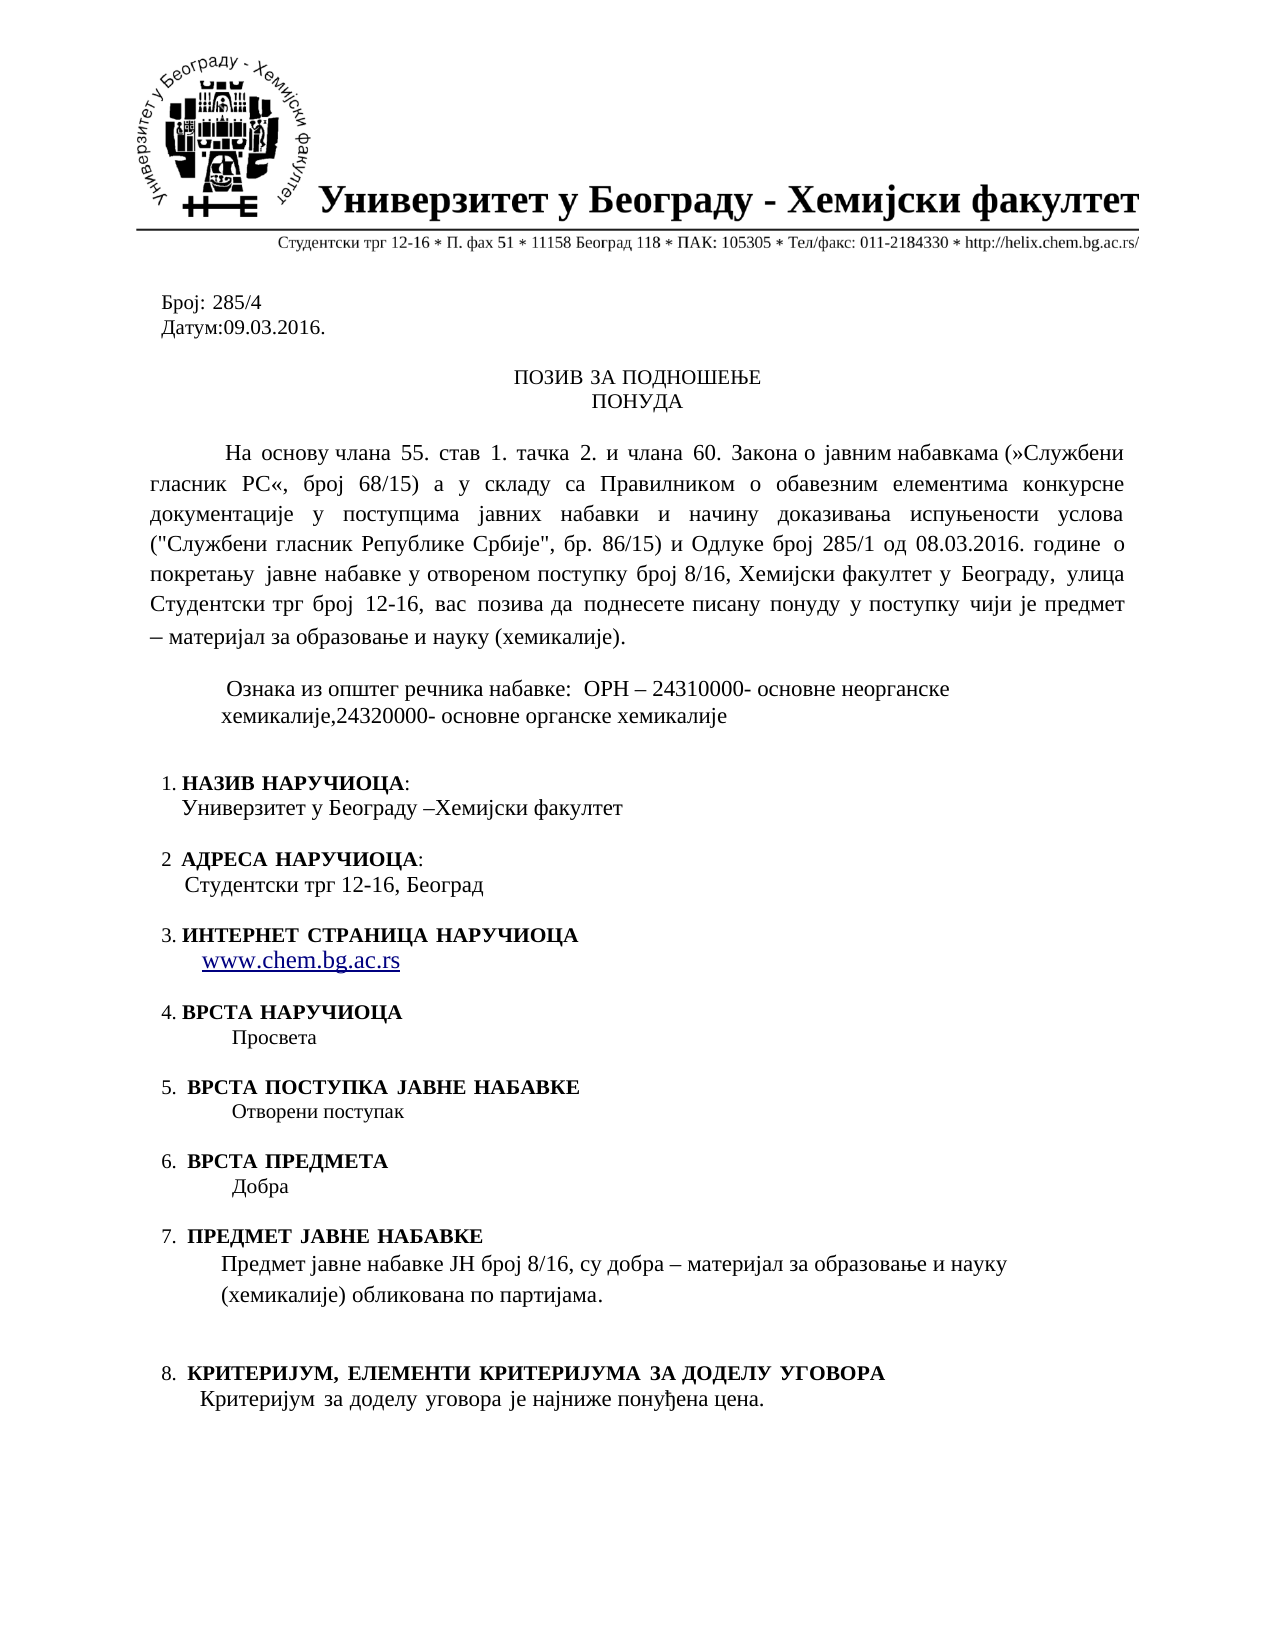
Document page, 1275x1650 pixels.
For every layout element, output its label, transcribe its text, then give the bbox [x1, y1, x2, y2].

text Датум:09.03.2016. [161, 314, 1125, 338]
text Универзитет у Београду –Хемијски факултет [150, 796, 1125, 821]
text 3. ИНТЕРНЕТ СТРАНИЦА НАРУЧИОЦА [161, 923, 1126, 947]
text На основу члана 55. став 1. тачка 2. и члана 60. Закона о јавним набавкама (»Службени гласник РС«, број 68/15) а у складу са Правилником о обавезним елементима конкурсне документације у поступцима јавних набавки и начину доказивања испуњености услова ("Службени гласник Републике Србије", бр. 86/15) и Одлуке број 285/1 од 08.03.2016. године о покретању јавне набавке у отвореном поступку број 8/16, Хемијски факултет у Београду, улица Студентски трг број 12-16, вас позива да поднесете писану понуду у поступку чији је предмет – материјал за образовање и науку (хемикалије). [150, 439, 1125, 650]
text Студентски трг 12-16, Београд [150, 872, 1125, 897]
text Број: 285/4 [161, 289, 1125, 314]
text Предмет јавне набавке ЈН број 8/16, су добра – материјал за образовање и науку (хемикалије) обликована по партијама. [221, 1251, 1125, 1307]
text www.chem.bg.ac.rs [150, 949, 1125, 974]
text Критеријум за доделу уговора је најниже понуђена цена. [199, 1385, 1117, 1412]
picture [136, 52, 1139, 254]
text 6. ВРСТА ПРЕДМЕТА Добра [161, 1149, 420, 1198]
text 2 АДРЕСА НАРУЧИОЦА: [161, 847, 445, 871]
text 5. ВРСТА ПОСТУПКА ЈАВНЕ НАБАВКЕ Отворени поступак [161, 1074, 613, 1123]
text 8. КРИТЕРИЈУМ, ЕЛЕМЕНТИ КРИТЕРИЈУМА ЗА ДОДЕЛУ УГОВОРА [161, 1361, 1275, 1384]
text ПОЗИВ ЗА ПОДНОШЕЊЕ ПОНУДА [477, 365, 798, 413]
text 1. НАЗИВ НАРУЧИОЦА: [161, 771, 427, 795]
text 4. ВРСТА НАРУЧИОЦА Просвета [161, 1000, 426, 1049]
text Ознака из општег речника набавке: ОРН – 24310000- основне неорганске хемикалије,24320000- основне органске хемикалије [221, 675, 1125, 729]
text 7. ПРЕДМЕТ ЈАВНЕ НАБАВКЕ [161, 1224, 501, 1248]
